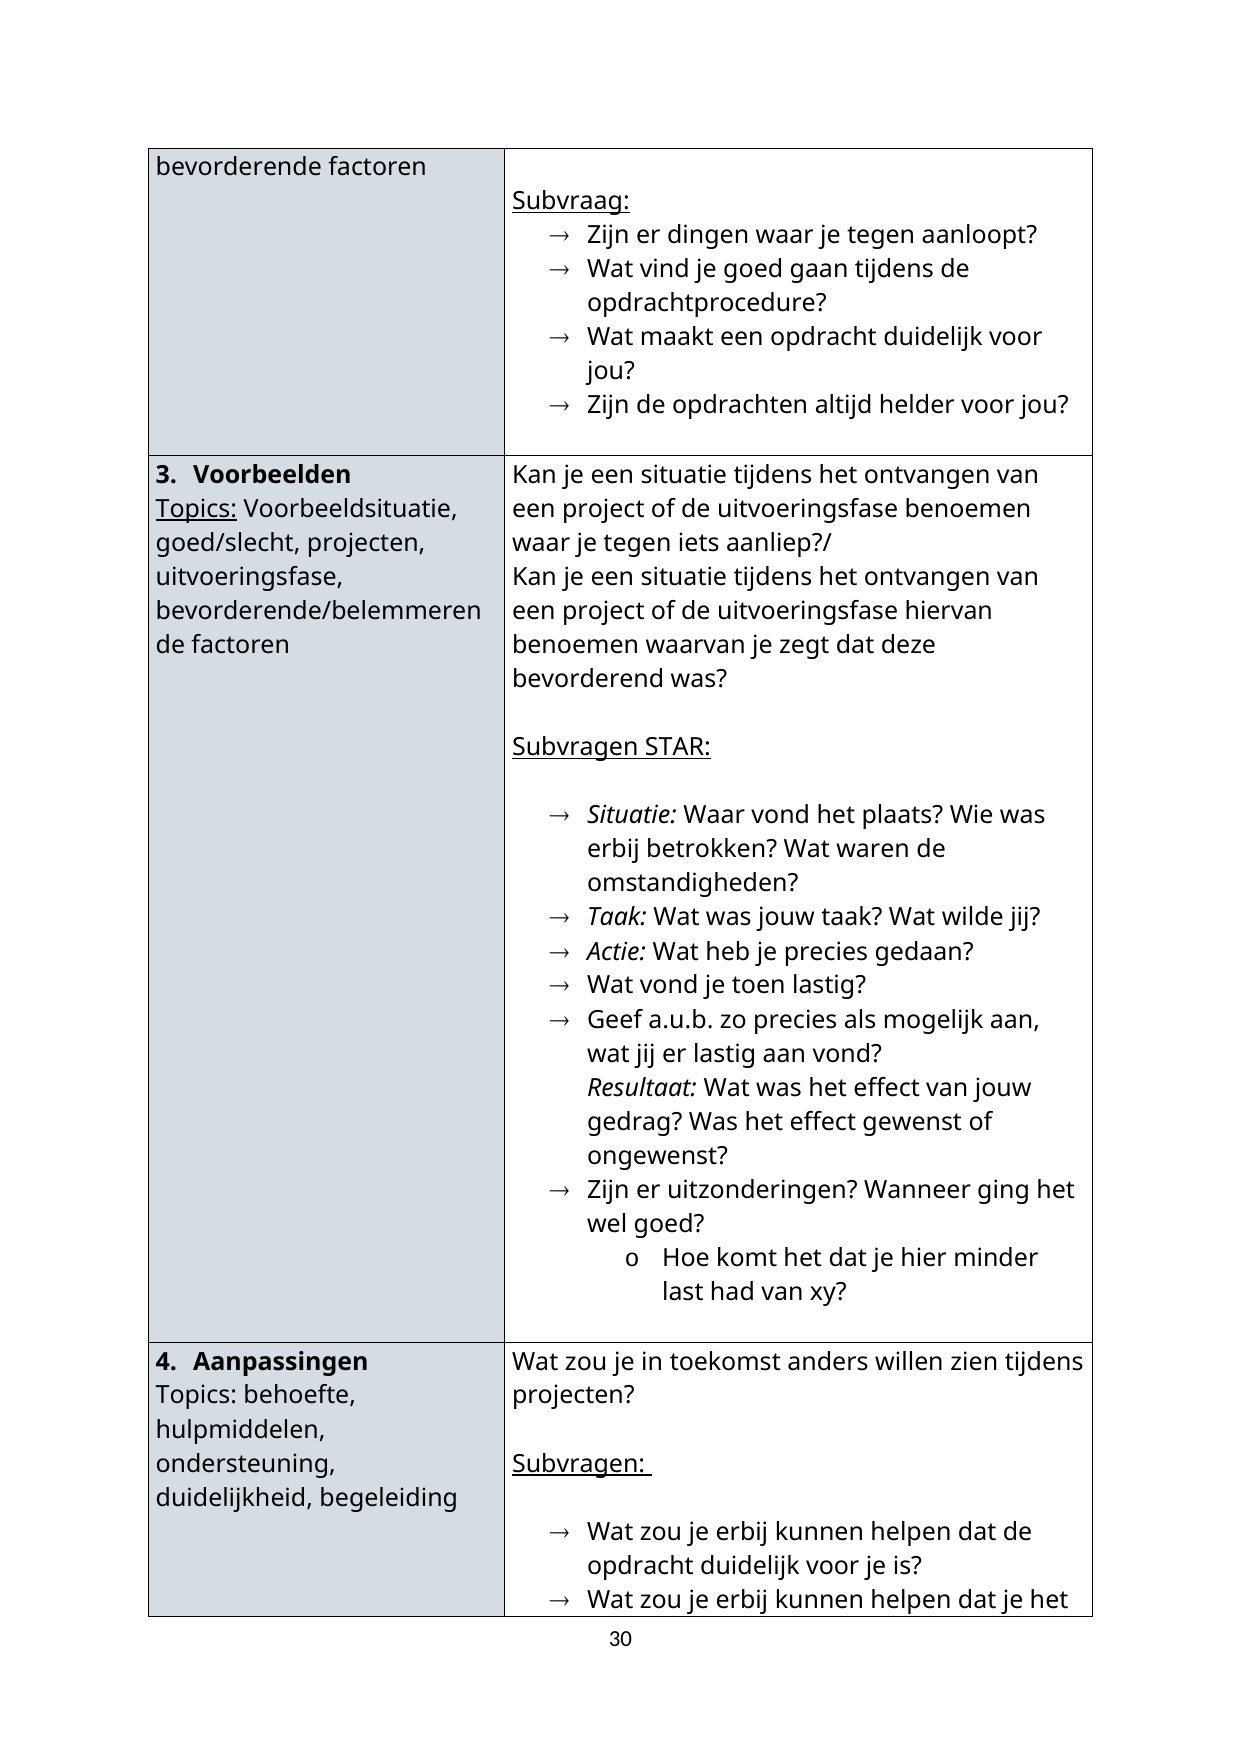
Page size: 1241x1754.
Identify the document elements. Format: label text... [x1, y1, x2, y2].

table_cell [149, 149, 504, 455]
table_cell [505, 1343, 1092, 1616]
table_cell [505, 149, 1092, 455]
table_cell Kan je een situatie tijdens het ontvangen van een project of de uitvoeringsfase benoemen waar je tegen iets aanliep?/ Kan je een situatie tijdens het ontvangen van een project of de uitvoeringsfase hiervan benoemen waarvan je zegt dat deze bevorderend was? Subvragen STAR: Situatie: Waar vond het plaats? Wie was erbij betrokken? Wat waren de omstandigheden? Taak: Wat was jouw taak? Wat wilde jij? Actie: Wat heb je precies gedaan? Wat vond je toen lastig? Geef a.u.b. zo precies als mogelijk aan, wat jij er lastig aan vond? Resultaat: Wat was het effect van jouw gedrag? Was het effect gewenst of ongewenst? Zijn er uitzonderingen? Wanneer ging het wel goed? Hoe komt het dat je hier minder last had van xy? [505, 456, 1092, 1342]
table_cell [149, 1343, 504, 1616]
table_cell Voorbeelden Topics: Voorbeeldsituatie, goed/slecht, projecten, uitvoeringsfase, bevorderende/belemmerende factoren [149, 456, 504, 1342]
